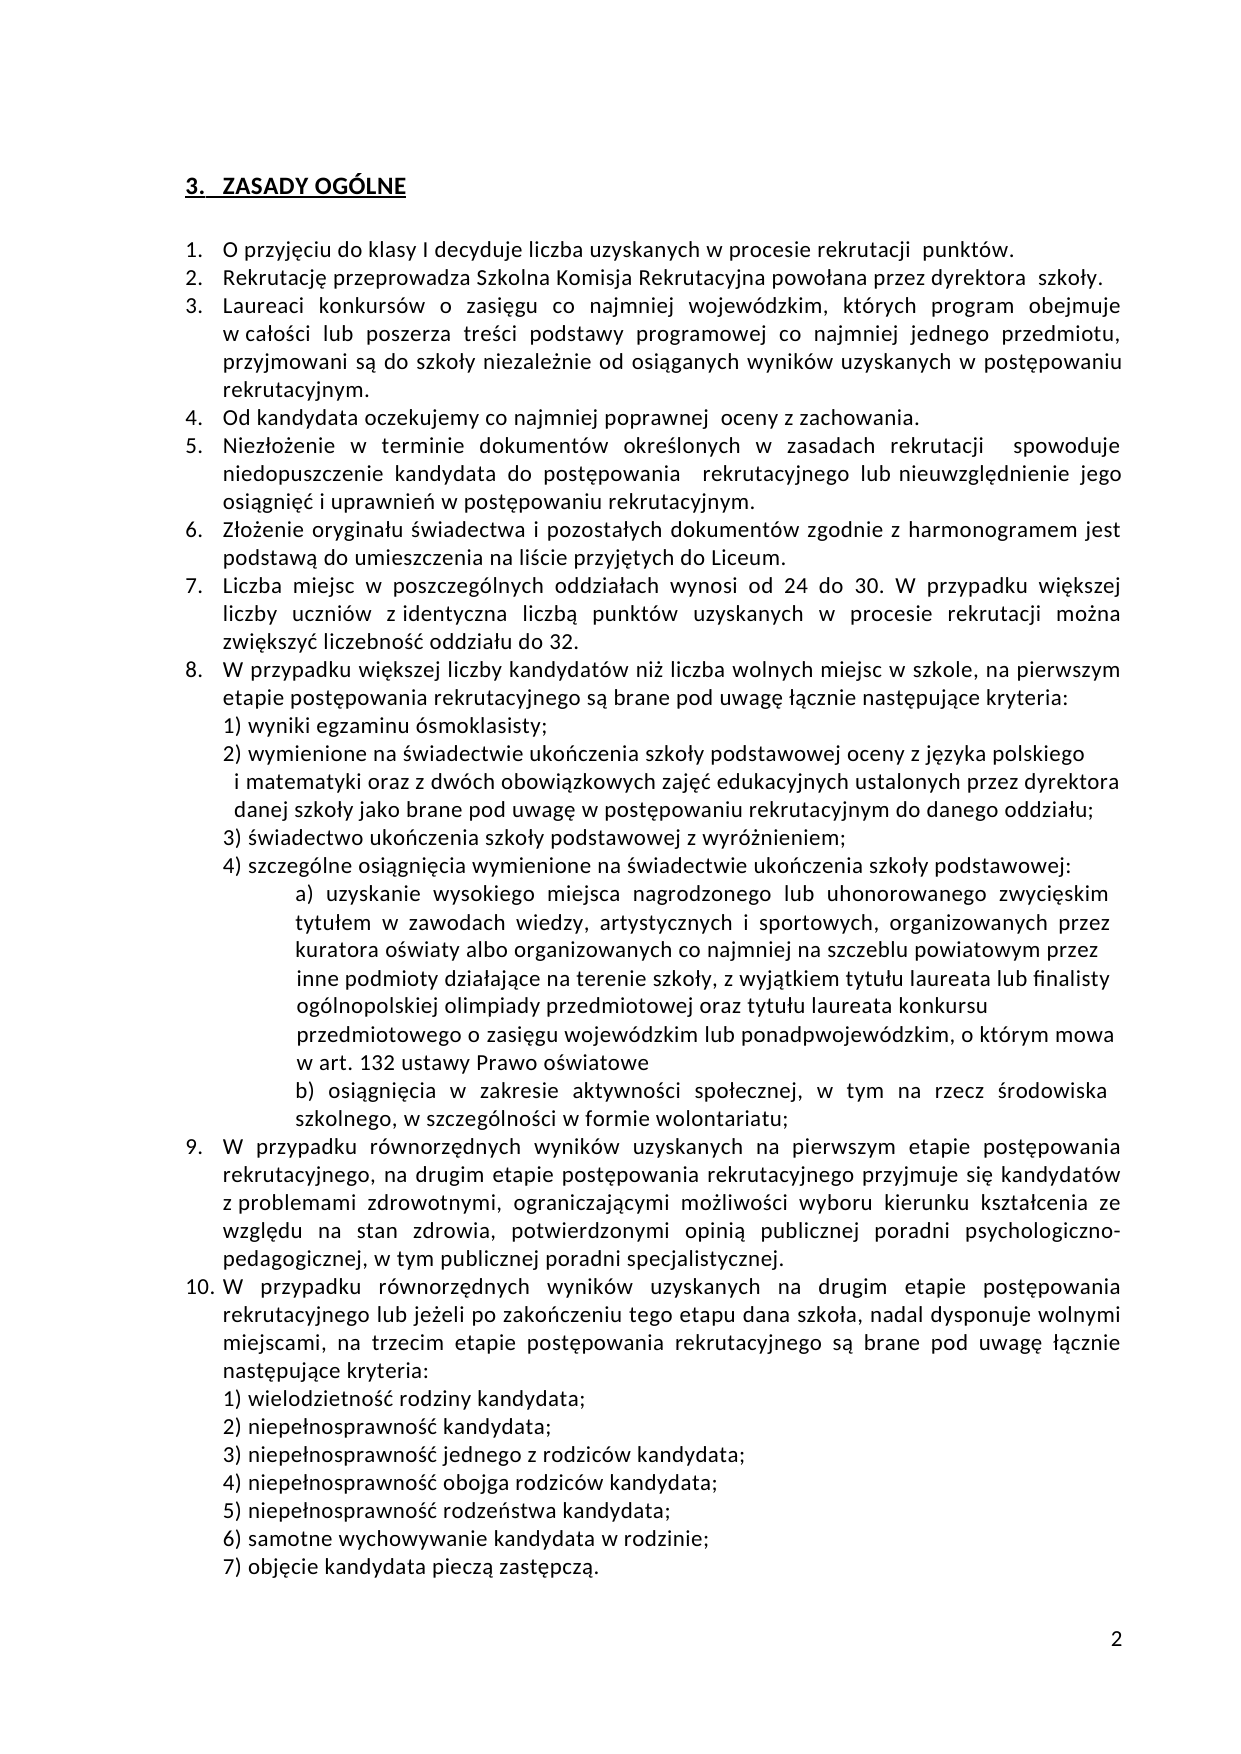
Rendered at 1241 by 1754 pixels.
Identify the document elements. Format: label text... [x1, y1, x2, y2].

list Niezłożenie w terminie dokumentów określonych w zasadach rekrutacji spowoduje niedopuszczenie kandydata do postępowania rekrutacyjnego lub nieuwzględnienie jego osiągnięć i uprawnień w postępowaniu rekrutacyjnym. [185, 431, 1122, 515]
list Od kandydata oczekujemy co najmniej poprawnej oceny z zachowania. [185, 403, 1122, 431]
list 2) wymienione na świadectwie ukończenia szkoły podstawowej oceny z języka polskiego [223, 739, 1122, 767]
list Laureaci konkursów o zasięgu co najmniej wojewódzkim, których program obejmuje w całości lub poszerza treści podstawy programowej co najmniej jednego przedmiotu, przyjmowani są do szkoły niezależnie od osiąganych wyników uzyskanych w postępowaniu rekrutacyjnym. [185, 291, 1122, 403]
list 3) niepełnosprawność jednego z rodziców kandydata; [223, 1440, 1122, 1468]
list W przypadku równorzędnych wyników uzyskanych na pierwszym etapie postępowania rekrutacyjnego, na drugim etapie postępowania rekrutacyjnego przyjmuje się kandydatów z problemami zdrowotnymi, ograniczającymi możliwości wyboru kierunku kształcenia ze względu na stan zdrowia, potwierdzonymi opinią publicznej poradni psychologiczno-pedagogicznej, w tym publicznej poradni specjalistycznej. [185, 1132, 1122, 1272]
list 1) wyniki egzaminu ósmoklasisty; [223, 711, 1122, 739]
list i matematyki oraz z dwóch obowiązkowych zajęć edukacyjnych ustalonych przez dyrektora [223, 767, 1122, 796]
list 6) samotne wychowywanie kandydata w rodzinie; [223, 1524, 1122, 1552]
list w art. 132 ustawy Prawo oświatowe [223, 1048, 1122, 1076]
list Liczba miejsc w poszczególnych oddziałach wynosi od 24 do 30. W przypadku większej liczby uczniów z identyczna liczbą punktów uzyskanych w procesie rekrutacji można zwiększyć liczebność oddziału do 32. [185, 571, 1122, 655]
list inne podmioty działające na terenie szkoły, z wyjątkiem tytułu laureata lub finalisty [223, 964, 1122, 992]
list b) osiągnięcia w zakresie aktywności społecznej, w tym na rzecz środowiska szkolnego, w szczególności w formie wolontariatu; [223, 1076, 1122, 1132]
list O przyjęciu do klasy I decyduje liczba uzyskanych w procesie rekrutacji punktów. [185, 235, 1122, 263]
list 2) niepełnosprawność kandydata; [223, 1412, 1122, 1440]
list ogólnopolskiej olimpiady przedmiotowej oraz tytułu laureata konkursu [223, 992, 1122, 1020]
list 7) objęcie kandydata pieczą zastępczą. [223, 1552, 1122, 1580]
list 4) niepełnosprawność obojga rodziców kandydata; [223, 1468, 1122, 1496]
list 5) niepełnosprawność rodzeństwa kandydata; [223, 1496, 1122, 1524]
list ZASADY OGÓLNE [185, 171, 1122, 201]
list W przypadku równorzędnych wyników uzyskanych na drugim etapie postępowania rekrutacyjnego lub jeżeli po zakończeniu tego etapu dana szkoła, nadal dysponuje wolnymi miejscami, na trzecim etapie postępowania rekrutacyjnego są brane pod uwagę łącznie następujące kryteria: [185, 1272, 1122, 1384]
list przedmiotowego o zasięgu wojewódzkim lub ponadpwojewódzkim, o którym mowa [223, 1020, 1122, 1048]
list a) uzyskanie wysokiego miejsca nagrodzonego lub uhonorowanego zwycięskim tytułem w zawodach wiedzy, artystycznych i sportowych, organizowanych przez kuratora oświaty albo organizowanych co najmniej na szczeblu powiatowym przez [223, 879, 1122, 964]
list danej szkoły jako brane pod uwagę w postępowaniu rekrutacyjnym do danego oddziału; [223, 796, 1122, 823]
list W przypadku większej liczby kandydatów niż liczba wolnych miejsc w szkole, na pierwszym etapie postępowania rekrutacyjnego są brane pod uwagę łącznie następujące kryteria: [185, 655, 1122, 711]
list Złożenie oryginału świadectwa i pozostałych dokumentów zgodnie z harmonogramem jest podstawą do umieszczenia na liście przyjętych do Liceum. [185, 515, 1122, 571]
list 4) szczególne osiągnięcia wymienione na świadectwie ukończenia szkoły podstawowej: [223, 852, 1122, 879]
list 3) świadectwo ukończenia szkoły podstawowej z wyróżnieniem; [223, 823, 1122, 852]
list Rekrutację przeprowadza Szkolna Komisja Rekrutacyjna powołana przez dyrektora szkoły. [185, 263, 1122, 291]
list 1) wielodzietność rodziny kandydata; [223, 1384, 1122, 1412]
